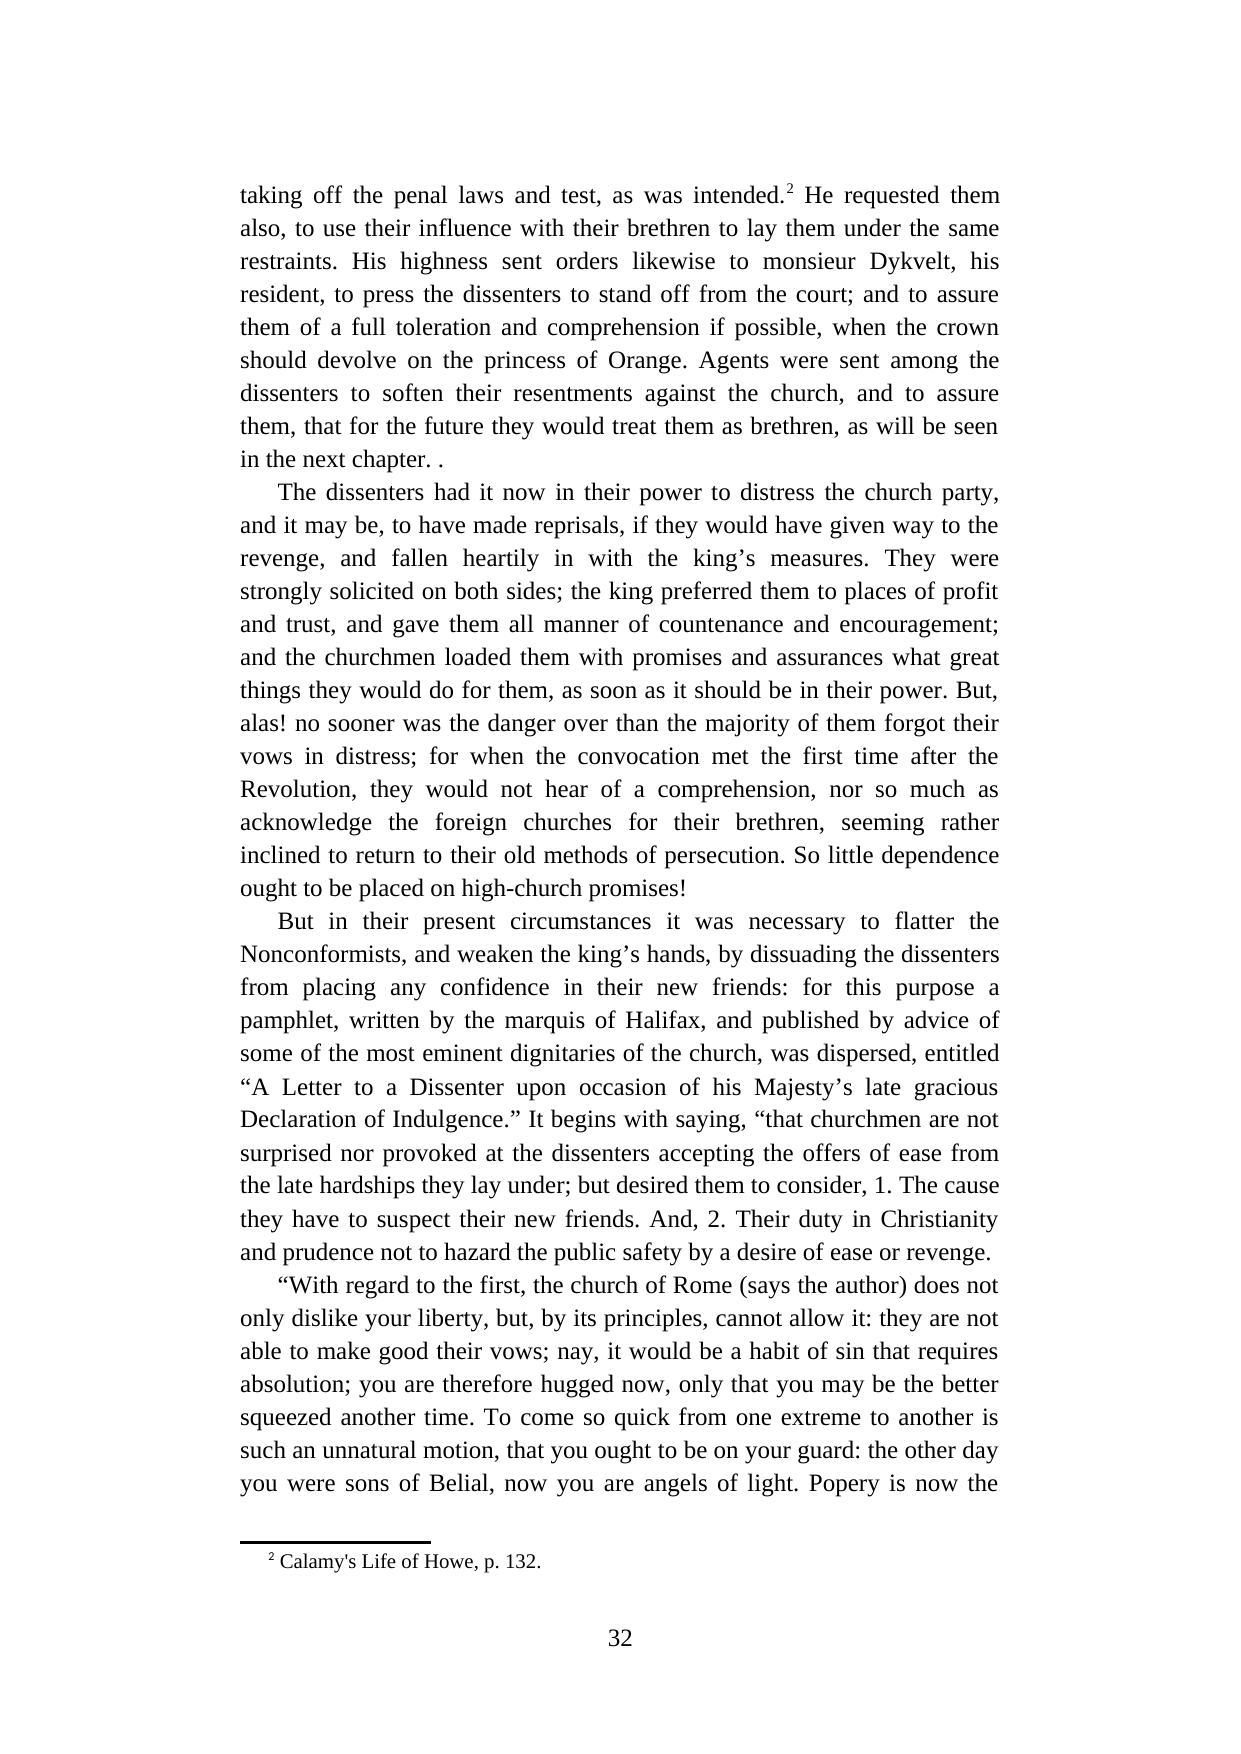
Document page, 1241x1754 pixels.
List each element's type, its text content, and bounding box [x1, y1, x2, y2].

text But in their present circumstances it was necessary to flatter the Nonconformists, and weaken the king’s hands, by dissuading the dissenters from placing any confidence in their new friends: for this purpose a pamphlet, written by the marquis of Halifax, and published by advice of some of the most eminent dignitaries of the church, was dispersed, entitled “A Letter to a Dissenter upon occasion of his Majesty’s late gracious Declaration of Indulgence.” It begins with saying, “that churchmen are not surprised nor provoked at the dissenters accepting the offers of ease from the late hardships they lay under; but desired them to consider, 1. The cause they have to suspect their new friends. And, 2. Their duty in Christianity and prudence not to hazard the public safety by a desire of ease or revenge. [240, 906, 1000, 1265]
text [240, 1270, 1000, 1497]
text The dissenters had it now in their power to distress the church party, and it may be, to have made reprisals, if they would have given way to the revenge, and fallen heartily in with the king’s measures. They were strongly solicited on both sides; the king preferred them to places of profit and trust, and gave them all manner of countenance and encouragement; and the churchmen loaded them with promises and assurances what great things they would do for them, as soon as it should be in their power. But, alas! no sooner was the danger over than the majority of them forgot their vows in distress; for when the convocation met the first time after the Revolution, they would not hear of a comprehension, nor so much as acknowledge the foreign churches for their brethren, seeming rather inclined to return to their old methods of persecution. So little dependence ought to be placed on high-church promises! [240, 477, 1000, 902]
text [240, 180, 1000, 473]
